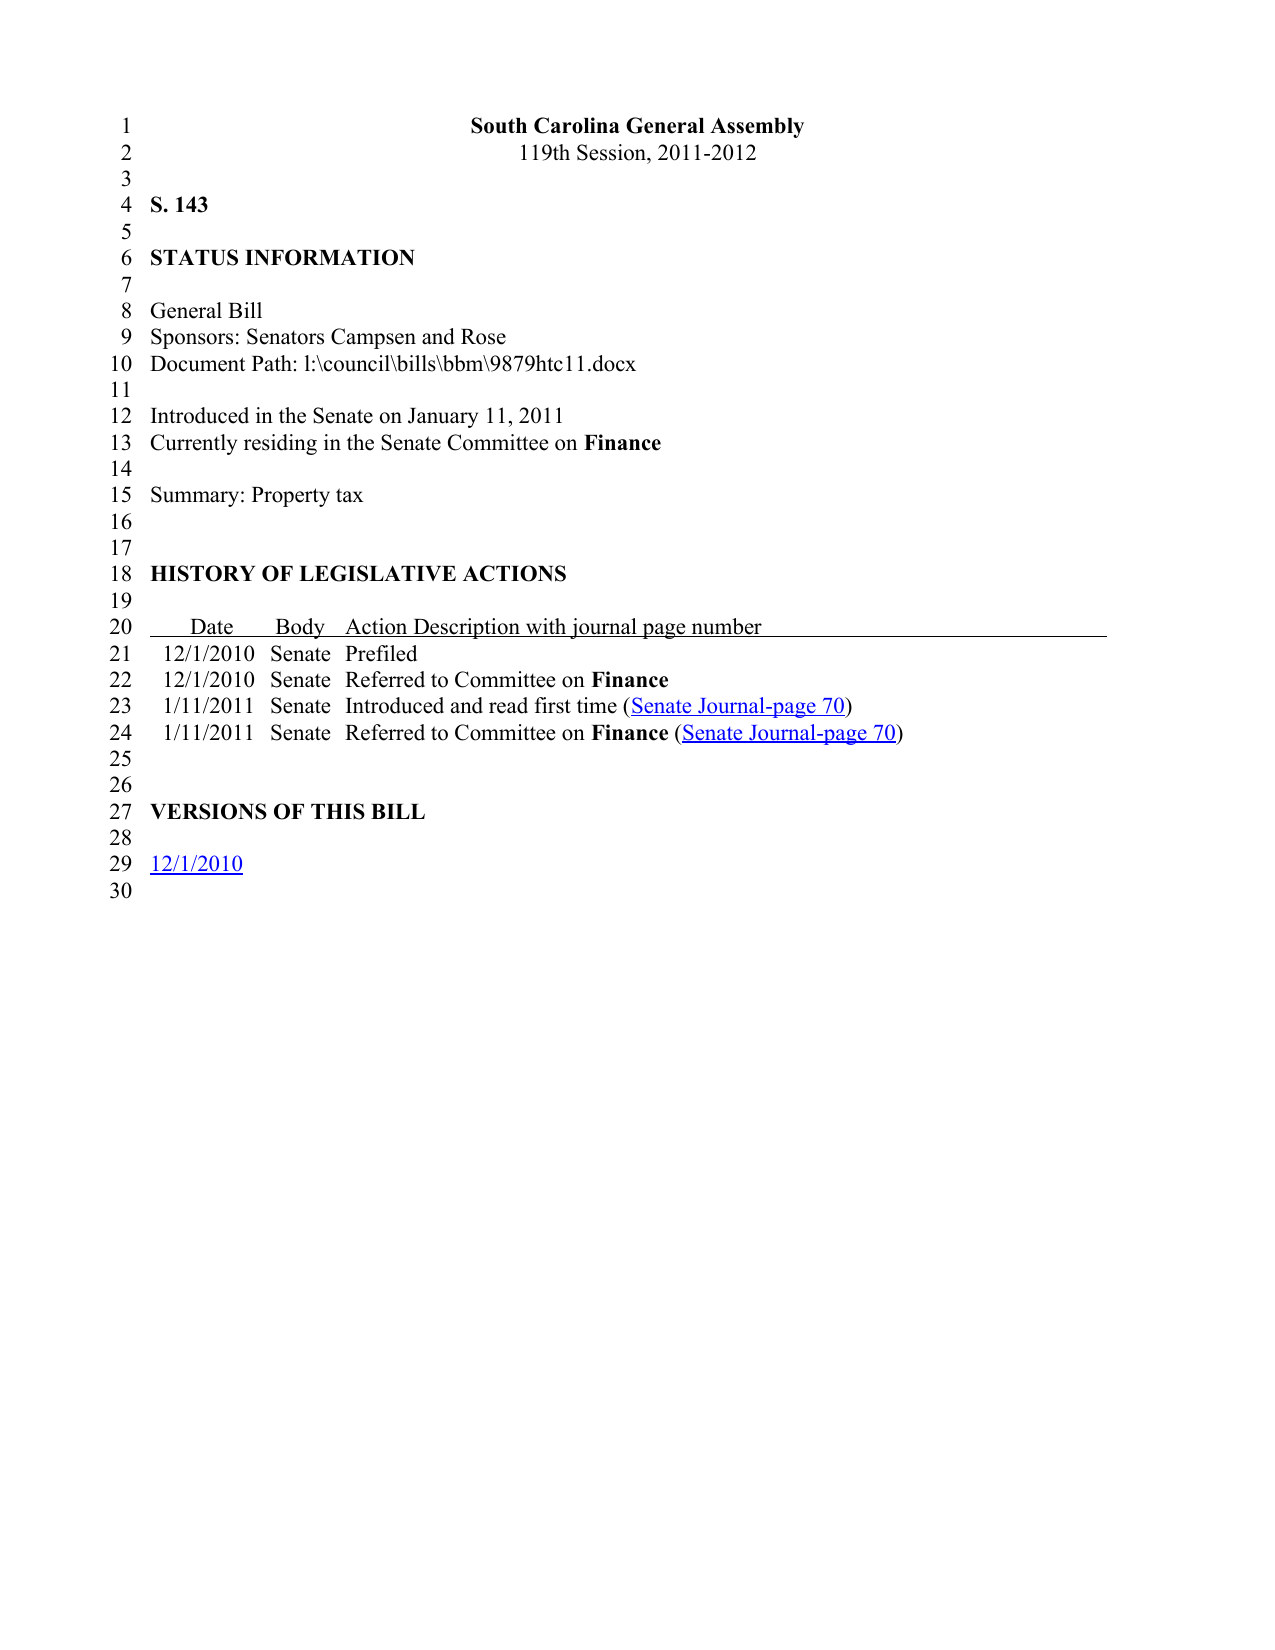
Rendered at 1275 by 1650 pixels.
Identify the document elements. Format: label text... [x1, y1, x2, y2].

text VERSIONS OF THIS BILL [150, 798, 1125, 824]
text S. 143 [150, 192, 1125, 218]
text 12/1/2010 Senate Prefiled [150, 639, 1125, 666]
text General Bill [150, 297, 1125, 323]
text 12/1/2010 [150, 850, 1125, 877]
text Currently residing in the Senate Committee on Finance [150, 429, 1125, 455]
text 12/1/2010 Senate Referred to Committee on Finance [150, 666, 1125, 692]
text Date Body Action Description with journal page number [150, 613, 1125, 639]
text Document Path: l:\council\bills\bbm\9879htc11.docx [150, 350, 1125, 376]
text Introduced in the Senate on January 11, 2011 [150, 402, 1125, 429]
text 119th Session, 2011-2012 [150, 139, 1125, 165]
text HISTORY OF LEGISLATIVE ACTIONS [150, 561, 1125, 587]
text Sponsors: Senators Campsen and Rose [150, 323, 1125, 350]
text 1/11/2011 Senate Referred to Committee on Finance (Senate Journal-page 70) [150, 719, 1125, 745]
text STATUS INFORMATION [150, 244, 1125, 271]
text South Carolina General Assembly [150, 112, 1125, 139]
text 1/11/2011 Senate Introduced and read first time (Senate Journal-page 70) [150, 692, 1125, 719]
text Summary: Property tax [150, 481, 1125, 508]
